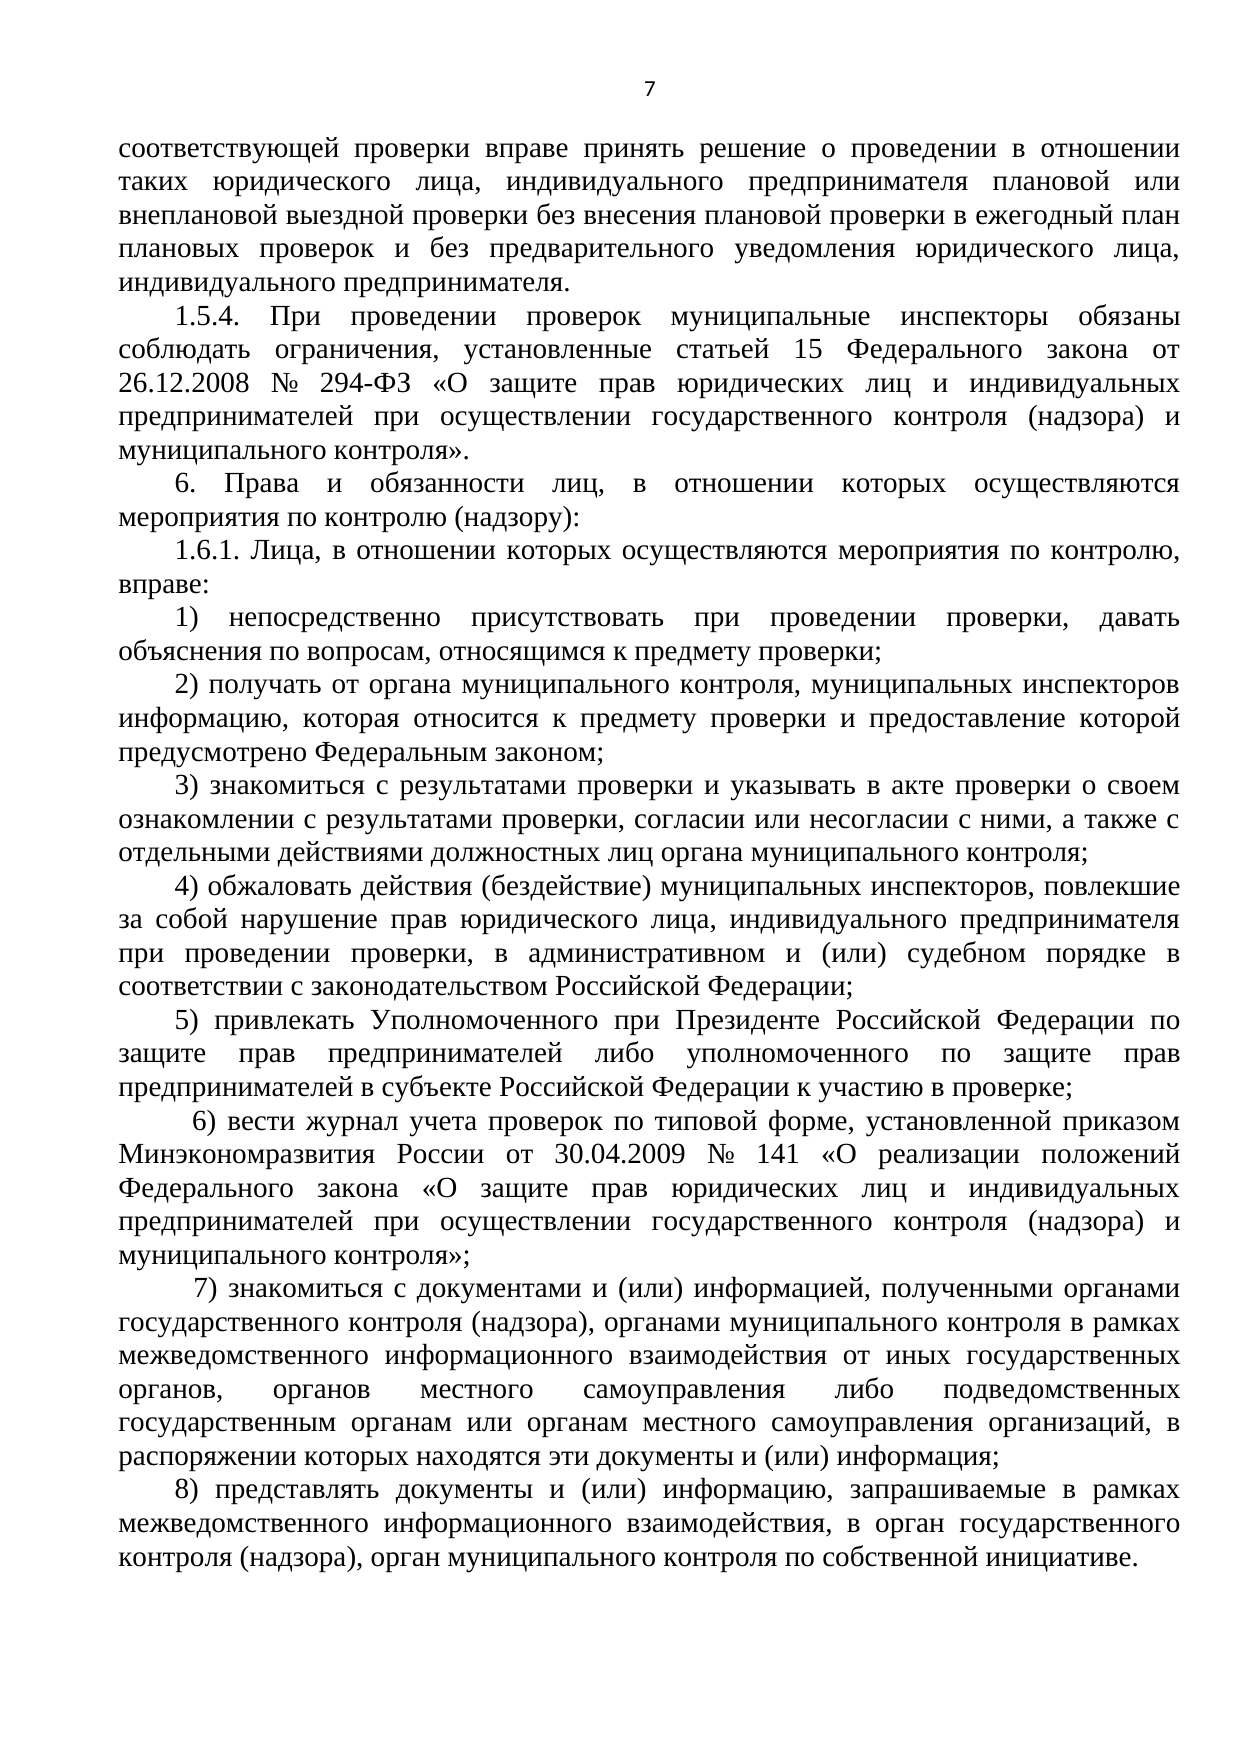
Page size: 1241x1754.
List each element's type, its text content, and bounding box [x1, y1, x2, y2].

text 6. Права и обязанности лиц, в отношении которых осуществляются мероприятия по контролю (надзору): [118, 465, 1181, 532]
text 1.6.1. Лица, в отношении которых осуществляются мероприятия по контролю, вправе: [118, 532, 1181, 599]
text 3) знакомиться с результатами проверки и указывать в акте проверки о своем ознакомлении с результатами проверки, согласии или несогласии с ними, а также с отдельными действиями должностных лиц органа муниципального контроля; [118, 767, 1181, 868]
text 2) получать от органа муниципального контроля, муниципальных инспекторов информацию, которая относится к предмету проверки и предоставление которой предусмотрено Федеральным законом; [118, 667, 1181, 767]
text 1) непосредственно присутствовать при проведении проверки, давать объяснения по вопросам, относящимся к предмету проверки; [118, 599, 1181, 667]
text 5) привлекать Уполномоченного при Президенте Российской Федерации по защите прав предпринимателей либо уполномоченного по защите прав предпринимателей в субъекте Российской Федерации к участию в проверке; [118, 1002, 1181, 1103]
text 7) знакомиться с документами и (или) информацией, полученными органами государственного контроля (надзора), органами муниципального контроля в рамках межведомственного информационного взаимодействия от иных государственных органов, органов местного самоуправления либо подведомственных государственным органам или органам местного самоуправления организаций, в распоряжении которых находятся эти документы и (или) информация; [118, 1270, 1181, 1472]
text 4) обжаловать действия (бездействие) муниципальных инспекторов, повлекшие за собой нарушение прав юридического лица, индивидуального предпринимателя при проведении проверки, в административном и (или) судебном порядке в соответствии с законодательством Российской Федерации; [118, 868, 1181, 1002]
text 6) вести журнал учета проверок по типовой форме, установленной приказом Минэкономразвития России от 30.04.2009 № 141 «О реализации положений Федерального закона «О защите прав юридических лиц и индивидуальных предпринимателей при осуществлении государственного контроля (надзора) и муниципального контроля»; [118, 1103, 1181, 1270]
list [118, 130, 1181, 298]
text 1.5.4. При проведении проверок муниципальные инспекторы обязаны соблюдать ограничения, установленные статьей 15 Федерального закона от 26.12.2008 № 294-ФЗ «О защите прав юридических лиц и индивидуальных предпринимателей при осуществлении государственного контроля (надзора) и муниципального контроля». [118, 298, 1181, 465]
text 8) представлять документы и (или) информацию, запрашиваемые в рамках межведомственного информационного взаимодействия, в орган государственного контроля (надзора), орган муниципального контроля по собственной инициативе. [118, 1472, 1181, 1572]
